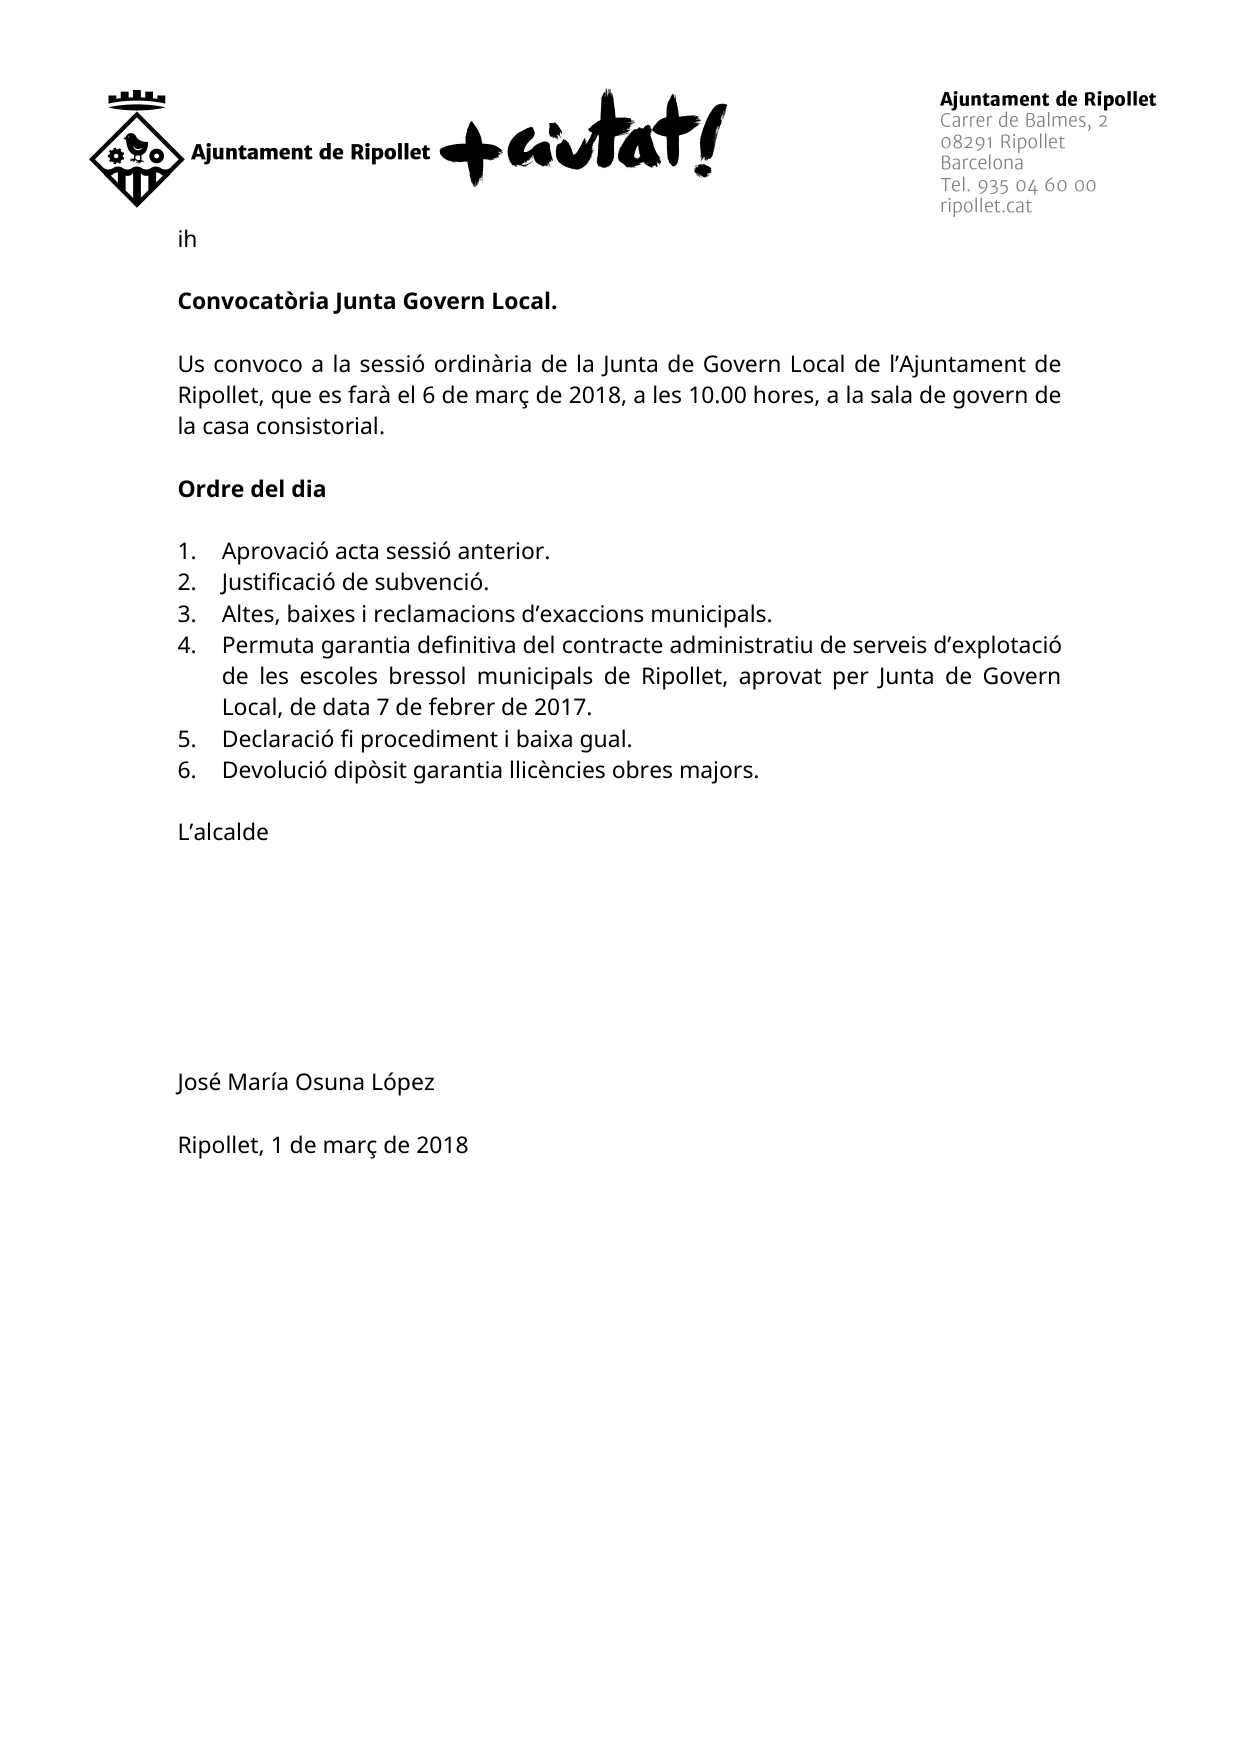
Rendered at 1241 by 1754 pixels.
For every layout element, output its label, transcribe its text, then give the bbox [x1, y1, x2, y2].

list Declaració fi procediment i baixa gual. [177, 723, 1062, 754]
list Altes, baixes i reclamacions d’exaccions municipals. [177, 598, 1062, 629]
text L’alcalde [177, 816, 1062, 848]
text Ordre del dia [177, 473, 1062, 504]
text José María Osuna López [177, 1066, 1062, 1098]
subtitle Us convoco a la sessió ordinària de la Junta de Govern Local de l’Ajuntament de Ripollet, que es farà el 6 de març de 2018, a les 10.00 hores, a la sala de govern de la casa consistorial. [177, 348, 1062, 441]
picture [0, 0, 1241, 223]
title ih [177, 148, 1062, 254]
list Justificació de subvenció. [177, 566, 1062, 598]
text Ripollet, 1 de març de 2018 [177, 1129, 1062, 1160]
list Aprovació acta sessió anterior. [177, 535, 1062, 566]
list Devolució dipòsit garantia llicències obres majors. [177, 754, 1062, 785]
list Permuta garantia definitiva del contracte administratiu de serveis d’explotació de les escoles bressol municipals de Ripollet, aprovat per Junta de Govern Local, de data 7 de febrer de 2017. [177, 629, 1062, 723]
subtitle Convocatòria Junta Govern Local. [177, 285, 1062, 316]
